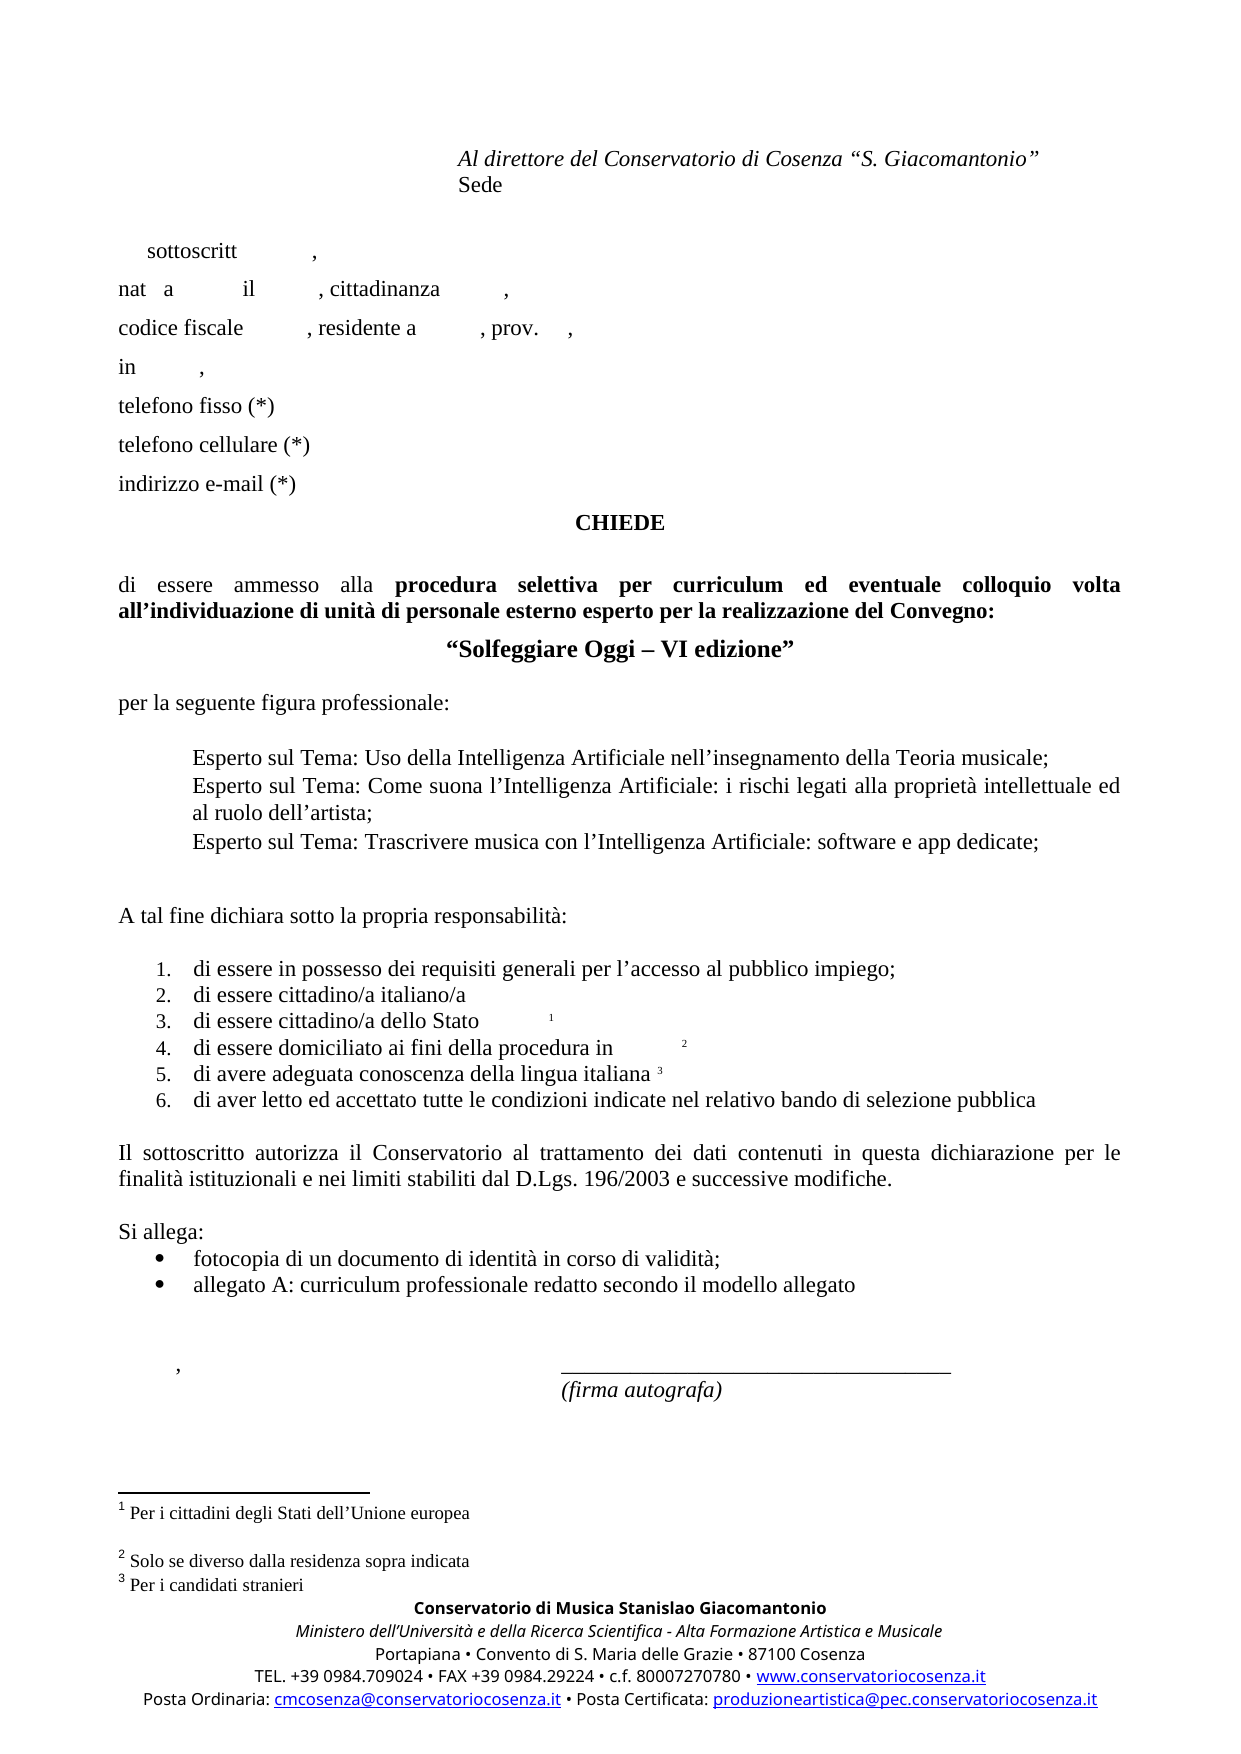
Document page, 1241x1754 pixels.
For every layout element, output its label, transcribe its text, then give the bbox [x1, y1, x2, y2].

list fotocopia di un documento di identità in corso di validità; [156, 1244, 1122, 1271]
list di essere domiciliato ai fini della procedura in [156, 1034, 1122, 1060]
text Si allega: [118, 1218, 1122, 1244]
text Esperto sul Tema: Uso della Intelligenza Artificiale nell’insegnamento della Teoria musicale; [118, 742, 1122, 771]
text Sede [458, 171, 1122, 198]
list di essere cittadino/a italiano/a [156, 981, 1122, 1007]
text codice fiscale , residente a , prov. , [118, 314, 1122, 341]
text telefono cellulare (*) [118, 431, 1122, 457]
text nat a il , cittadinanza , [118, 276, 1122, 302]
text Il sottoscritto autorizza il Conservatorio al trattamento dei dati contenuti in questa dichiarazione per le finalità istituzionali e nei limiti stabiliti dal D.Lgs. 196/2003 e successive modifiche. [118, 1139, 1122, 1192]
text per la seguente figura professionale: [118, 689, 1122, 716]
text A tal fine dichiara sotto la propria responsabilità: [118, 902, 1122, 928]
list di essere in possesso dei requisiti generali per l’accesso al pubblico impiego; [156, 955, 1122, 981]
list di essere cittadino/a dello Stato [156, 1007, 1122, 1034]
text CHIEDE [118, 509, 1122, 535]
text (firma autografa) [487, 1376, 1122, 1403]
text Al direttore del Conservatorio di Cosenza “S. Giacomantonio” [458, 145, 1122, 171]
list di aver letto ed accettato tutte le condizioni indicate nel relativo bando di selezione pubblica [156, 1086, 1122, 1113]
text di essere ammesso alla procedura selettiva per curriculum ed eventuale colloquio volta all’individuazione di unità di personale esterno esperto per la realizzazione del Convegno: [118, 571, 1122, 624]
text in , [118, 353, 1122, 379]
text “Solfeggiare Oggi – VI edizione” [118, 634, 1122, 663]
text , __________________________________ [118, 1350, 1122, 1376]
text Esperto sul Tema: Trascrivere musica con l’Intelligenza Artificiale: software e app dedicate; [118, 826, 1122, 854]
text sottoscritt , [118, 237, 1122, 263]
text indirizzo e-mail (*) [118, 470, 1122, 496]
list allegato A: curriculum professionale redatto secondo il modello allegato [156, 1271, 1122, 1297]
list di avere adeguata conoscenza della lingua italiana [156, 1060, 1122, 1086]
text Esperto sul Tema: Come suona l’Intelligenza Artificiale: i rischi legati alla proprietà intellettuale ed al ruolo dell’artista; [118, 771, 1122, 826]
text telefono fisso (*) [118, 392, 1122, 418]
